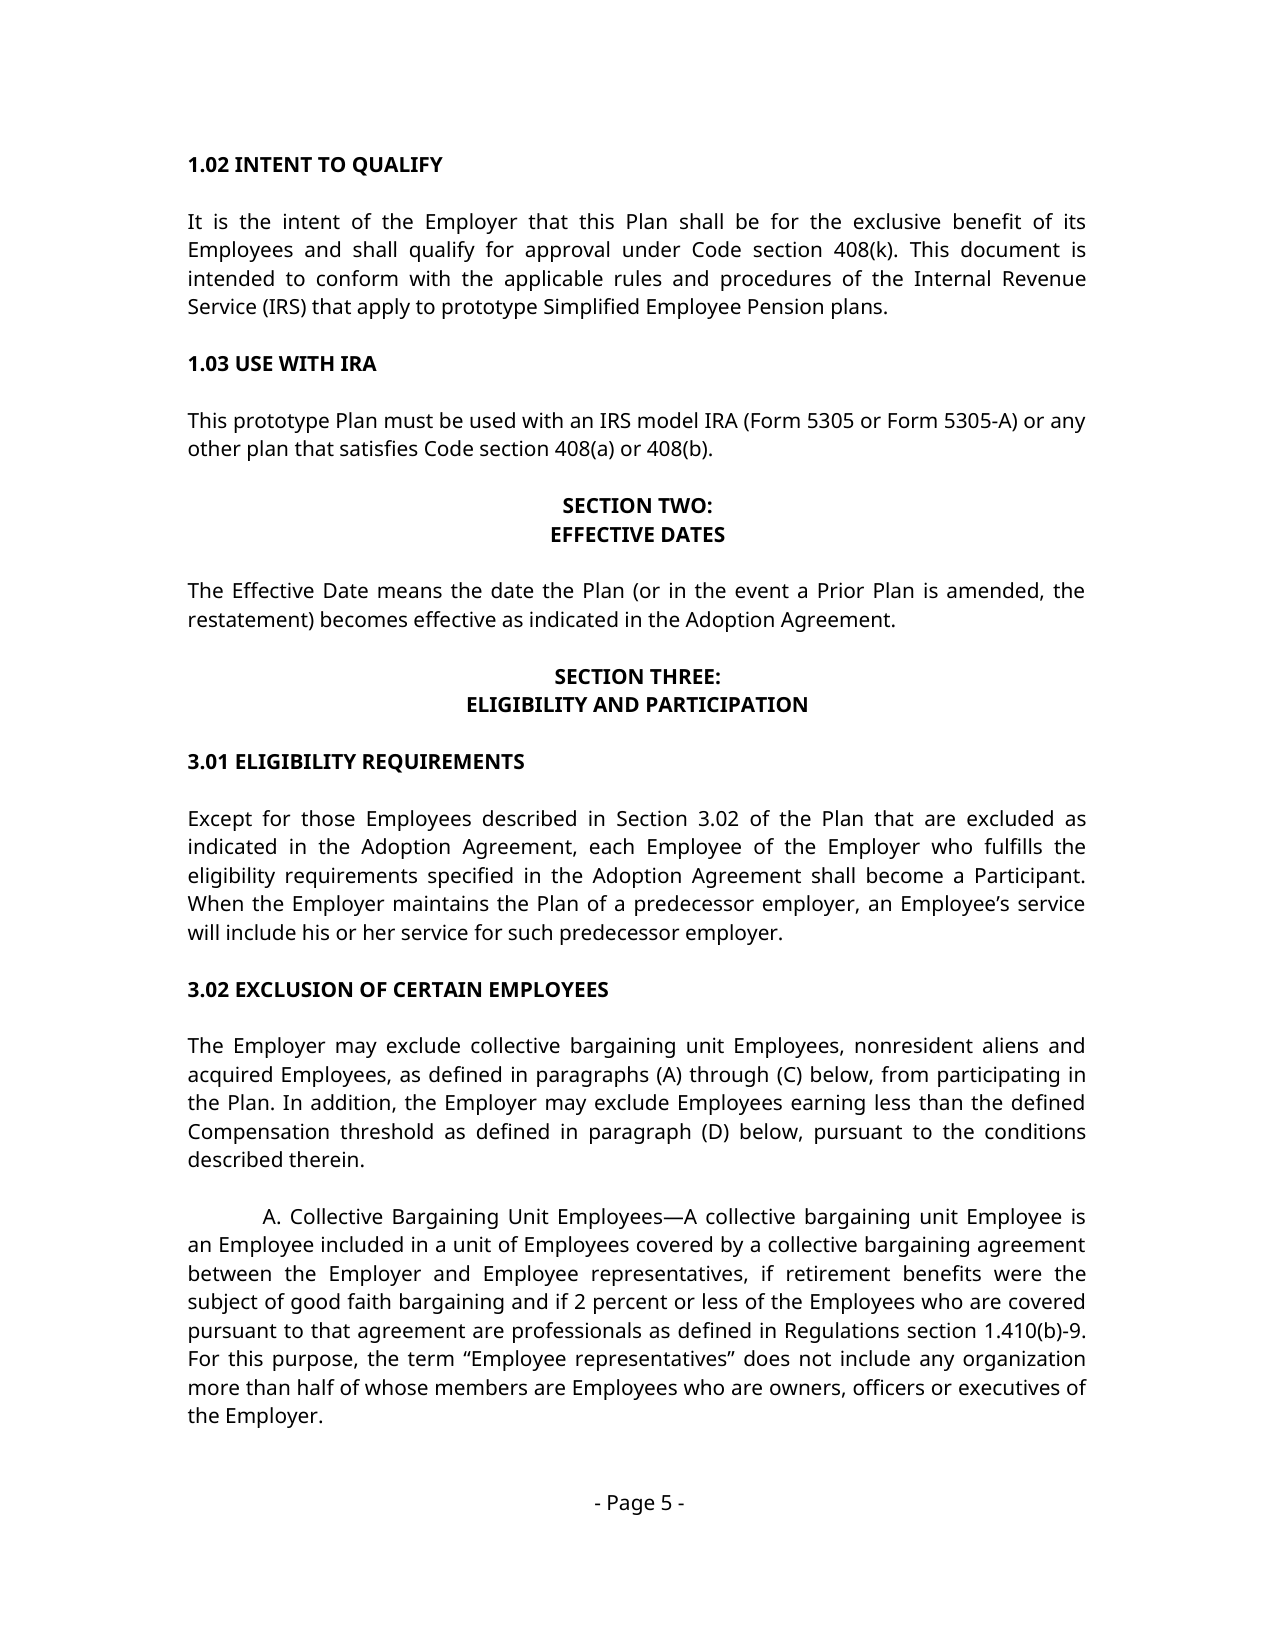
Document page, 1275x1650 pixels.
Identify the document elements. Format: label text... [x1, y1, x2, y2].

text Except for those Employees described in Section 3.02 of the Plan that are excluded as indicated in the Adoption Agreement, each Employee of the Employer who fulfills the eligibility requirements specified in the Adoption Agreement shall become a Participant. When the Employer maintains the Plan of a predecessor employer, an Employee’s service will include his or her service for such predecessor employer. [187, 804, 1087, 946]
text A. Collective Bargaining Unit Employees—A collective bargaining unit Employee is an Employee included in a unit of Employees covered by a collective bargaining agreement between the Employer and Employee representatives, if retirement benefits were the subject of good faith bargaining and if 2 percent or less of the Employees who are covered pursuant to that agreement are professionals as defined in Regulations section 1.410(b)-9. For this purpose, the term “Employee representatives” does not include any organization more than half of whose members are Employees who are owners, officers or executives of the Employer. [187, 1202, 1087, 1430]
text EFFECTIVE DATES [187, 520, 1087, 548]
text The Employer may exclude collective bargaining unit Employees, nonresident aliens and acquired Employees, as defined in paragraphs (A) through (C) below, from participating in the Plan. In addition, the Employer may exclude Employees earning less than the defined Compensation threshold as defined in paragraph (D) below, pursuant to the conditions described therein. [187, 1032, 1087, 1174]
text SECTION TWO: [187, 491, 1087, 520]
text It is the intent of the Employer that this Plan shall be for the exclusive benefit of its Employees and shall qualify for approval under Code section 408(k). This document is intended to conform with the applicable rules and procedures of the Internal Revenue Service (IRS) that apply to prototype Simplified Employee Pension plans. [187, 207, 1087, 321]
text 1.02 INTENT TO QUALIFY [187, 150, 1087, 178]
text SECTION THREE: [187, 662, 1087, 690]
text The Effective Date means the date the Plan (or in the event a Prior Plan is amended, the restatement) becomes effective as indicated in the Adoption Agreement. [187, 577, 1087, 633]
text ELIGIBILITY AND PARTICIPATION [187, 690, 1087, 719]
text 3.02 EXCLUSION OF CERTAIN EMPLOYEES [187, 975, 1087, 1003]
text 1.03 USE WITH IRA [187, 349, 1087, 377]
text This prototype Plan must be used with an IRS model IRA (Form 5305 or Form 5305-A) or any other plan that satisfies Code section 408(a) or 408(b). [187, 406, 1087, 463]
text 3.01 ELIGIBILITY REQUIREMENTS [187, 747, 1087, 776]
